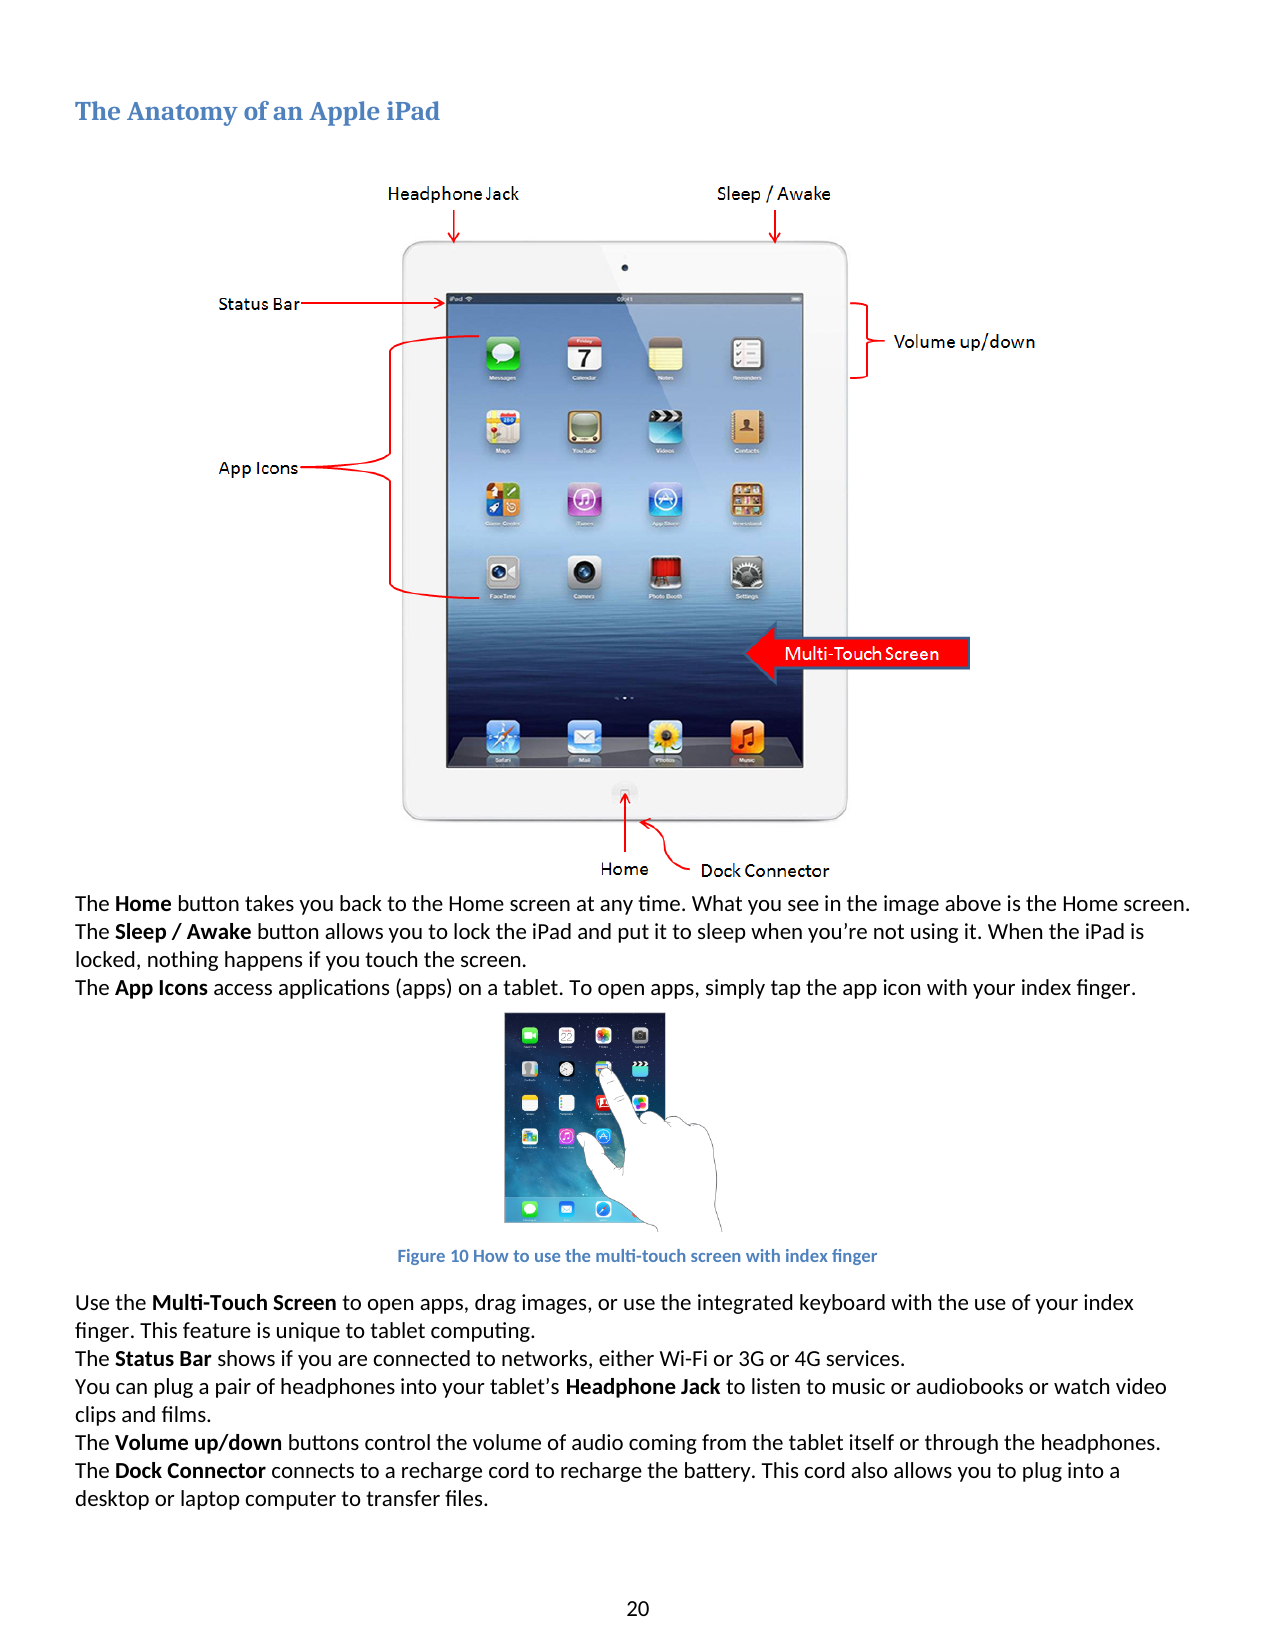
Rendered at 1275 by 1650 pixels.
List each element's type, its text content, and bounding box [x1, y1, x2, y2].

picture [176, 159, 1099, 889]
text The Status Bar shows if you are connected to networks, either Wi-Fi or 3G or 4G services. [75, 1344, 1200, 1372]
text The Dock Connector connects to a recharge cord to recharge the battery. This cord also allows you to plug into a desktop or laptop computer to transfer files. [75, 1456, 1200, 1512]
text The Volume up/down buttons control the volume of audio coming from the tablet itself or through the headphones. [75, 1428, 1200, 1456]
text The Home button takes you back to the Home screen at any time. What you see in the image above is the Home screen. [75, 889, 1200, 917]
text Use the Multi-Touch Screen to open apps, drag images, or use the integrated keyboard with the use of your index finger. This feature is unique to tablet computing. [75, 1288, 1200, 1344]
picture [490, 1000, 785, 1244]
subtitle The Anatomy of an Apple iPad [75, 96, 1200, 127]
text The App Icons access applications (apps) on a tablet. To open apps, simply tap the app icon with your index finger. [75, 973, 1200, 1001]
text You can plug a pair of headphones into your tablet’s Headphone Jack to listen to music or audiobooks or watch video clips and films. [75, 1372, 1200, 1428]
text The Sleep / Awake button allows you to lock the iPad and put it to sleep when you’re not using it. When the iPad is locked, nothing happens if you touch the screen. [75, 917, 1200, 973]
